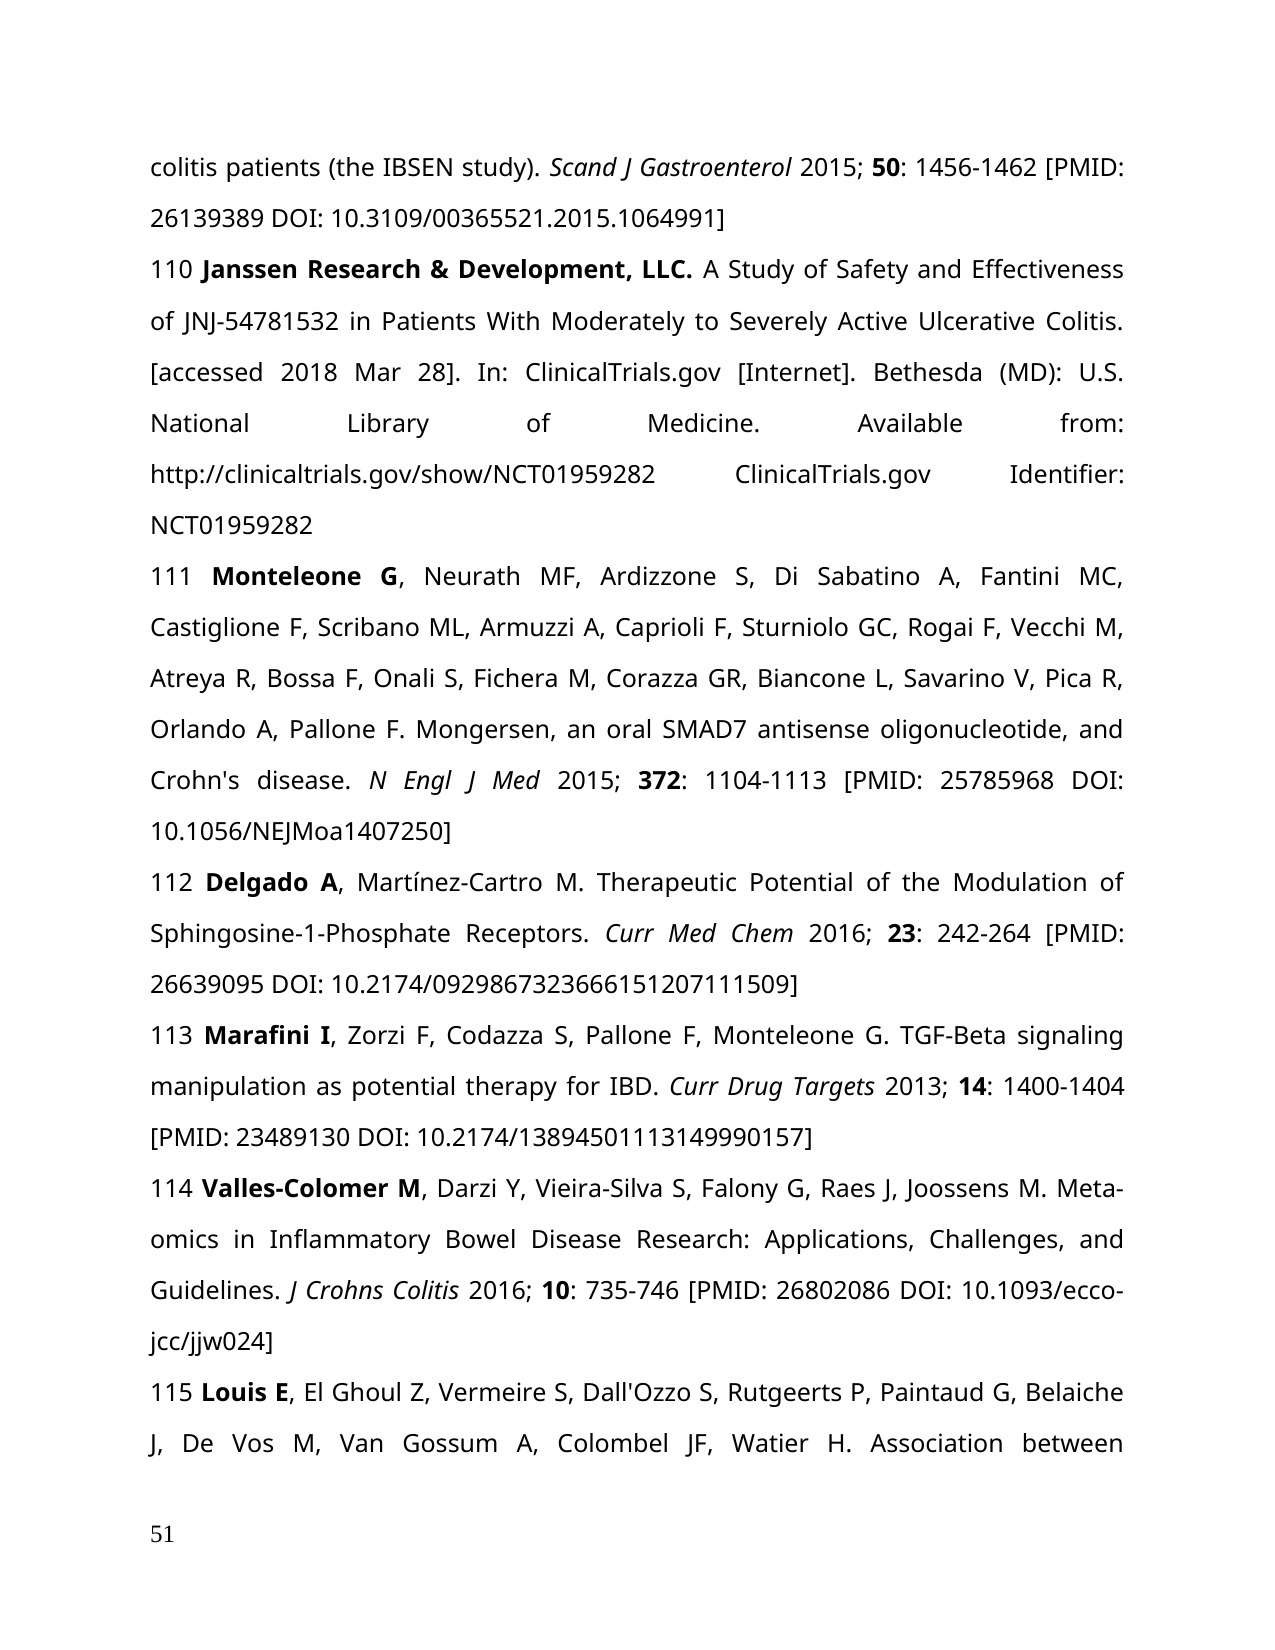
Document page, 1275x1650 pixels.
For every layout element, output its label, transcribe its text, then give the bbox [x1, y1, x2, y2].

text 110 Janssen Research & Development, LLC. A Study of Safety and Effectiveness of JNJ-54781532 in Patients With Moderately to Severely Active Ulcerative Colitis. [accessed 2018 Mar 28]. In: ClinicalTrials.gov [Internet]. Bethesda (MD): U.S. National Library of Medicine. Available from: http://clinicaltrials.gov/show/NCT01959282 ClinicalTrials.gov Identifier: NCT01959282 [150, 252, 1125, 541]
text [150, 1375, 1125, 1460]
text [150, 150, 1125, 235]
text 111 Monteleone G, Neurath MF, Ardizzone S, Di Sabatino A, Fantini MC, Castiglione F, Scribano ML, Armuzzi A, Caprioli F, Sturniolo GC, Rogai F, Vecchi M, Atreya R, Bossa F, Onali S, Fichera M, Corazza GR, Biancone L, Savarino V, Pica R, Orlando A, Pallone F. Mongersen, an oral SMAD7 antisense oligonucleotide, and Crohn's disease. N Engl J Med 2015; 372: 1104-1113 [PMID: 25785968 DOI: 10.1056/NEJMoa1407250] [150, 558, 1125, 848]
text 113 Marafini I, Zorzi F, Codazza S, Pallone F, Monteleone G. TGF-Beta signaling manipulation as potential therapy for IBD. Curr Drug Targets 2013; 14: 1400-1404 [PMID: 23489130 DOI: 10.2174/13894501113149990157] [150, 1018, 1125, 1154]
text 114 Valles-Colomer M, Darzi Y, Vieira-Silva S, Falony G, Raes J, Joossens M. Meta-omics in Inflammatory Bowel Disease Research: Applications, Challenges, and Guidelines. J Crohns Colitis 2016; 10: 735-746 [PMID: 26802086 DOI: 10.1093/ecco-jcc/jjw024] [150, 1171, 1125, 1358]
text 112 Delgado A, Martínez-Cartro M. Therapeutic Potential of the Modulation of Sphingosine-1-Phosphate Receptors. Curr Med Chem 2016; 23: 242-264 [PMID: 26639095 DOI: 10.2174/0929867323666151207111509] [150, 864, 1125, 1001]
